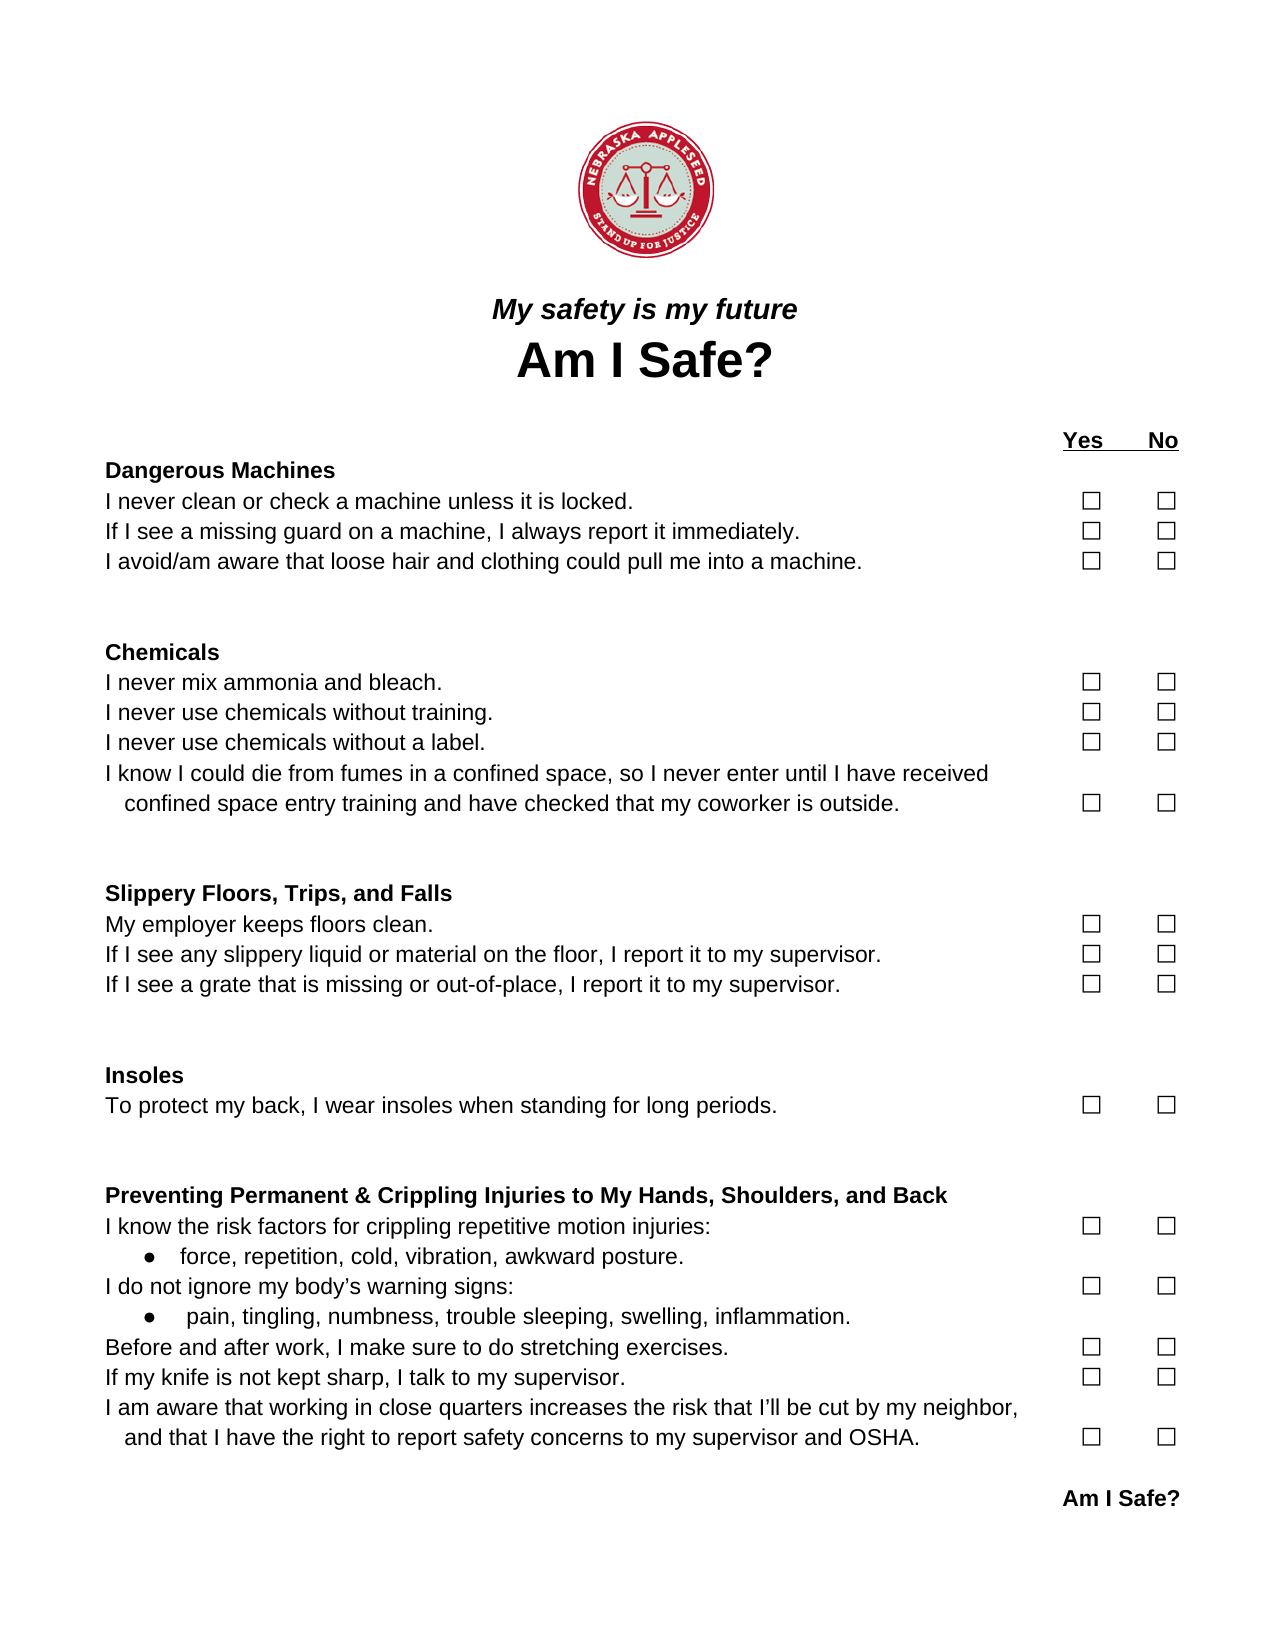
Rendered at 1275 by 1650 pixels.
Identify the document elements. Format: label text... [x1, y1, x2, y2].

text Slippery Floors, Trips, and Falls [105, 880, 1185, 907]
text Insoles [105, 1062, 1185, 1088]
text I never mix ammonia and bleach. ⬜ ⬜ [105, 669, 1185, 695]
text I never use chemicals without a label. ⬜ ⬜ [105, 729, 1185, 756]
list force, repetition, cold, vibration, awkward posture. [142, 1243, 1185, 1269]
text If my knife is not kept sharp, I talk to my supervisor. ⬜ ⬜ [105, 1364, 1185, 1390]
text I know the risk factors for crippling repetitive motion injuries: ⬜ ⬜ [105, 1213, 1185, 1239]
list pain, tingling, numbness, trouble sleeping, swelling, inflammation. [142, 1303, 1185, 1329]
picture [575, 120, 715, 259]
text Chemicals [105, 639, 1185, 665]
text Preventing Permanent & Crippling Injuries to My Hands, Shoulders, and Back [105, 1182, 1185, 1209]
text I avoid/am aware that loose hair and clothing could pull me into a machine. ⬜ ⬜ [105, 548, 1185, 574]
text If I see a missing guard on a machine, I always report it immediately. ⬜ ⬜ [105, 518, 1185, 544]
text I am aware that working in close quarters increases the risk that I’ll be cut by my neighbor, [105, 1394, 1185, 1420]
text Yes No [105, 427, 1185, 453]
text If I see a grate that is missing or out-of-place, I report it to my supervisor. ⬜ ⬜ [105, 971, 1185, 997]
text If I see any slippery liquid or material on the floor, I report it to my supervisor. ⬜ ⬜ [105, 941, 1185, 967]
text I never clean or check a machine unless it is locked. ⬜ ⬜ [105, 488, 1185, 514]
text My employer keeps floors clean. ⬜ ⬜ [105, 911, 1185, 937]
text Dangerous Machines [105, 457, 1185, 484]
text Before and after work, I make sure to do stretching exercises. ⬜ ⬜ [105, 1333, 1185, 1360]
text and that I have the right to report safety concerns to my supervisor and OSHA. ⬜ ⬜ [105, 1424, 1185, 1450]
text My safety is my future [105, 292, 1185, 326]
text I do not ignore my body’s warning signs: ⬜ ⬜ [105, 1273, 1185, 1299]
text Am I Safe? [105, 331, 1185, 388]
text I know I could die from fumes in a confined space, so I never enter until I have received [105, 759, 1185, 786]
text To protect my back, I wear insoles when standing for long periods. ⬜ ⬜ [105, 1092, 1185, 1118]
text Am I Safe? [1005, 1484, 1185, 1511]
text confined space entry training and have checked that my coworker is outside. ⬜ ⬜ [105, 790, 1185, 816]
text I never use chemicals without training. ⬜ ⬜ [105, 699, 1185, 725]
